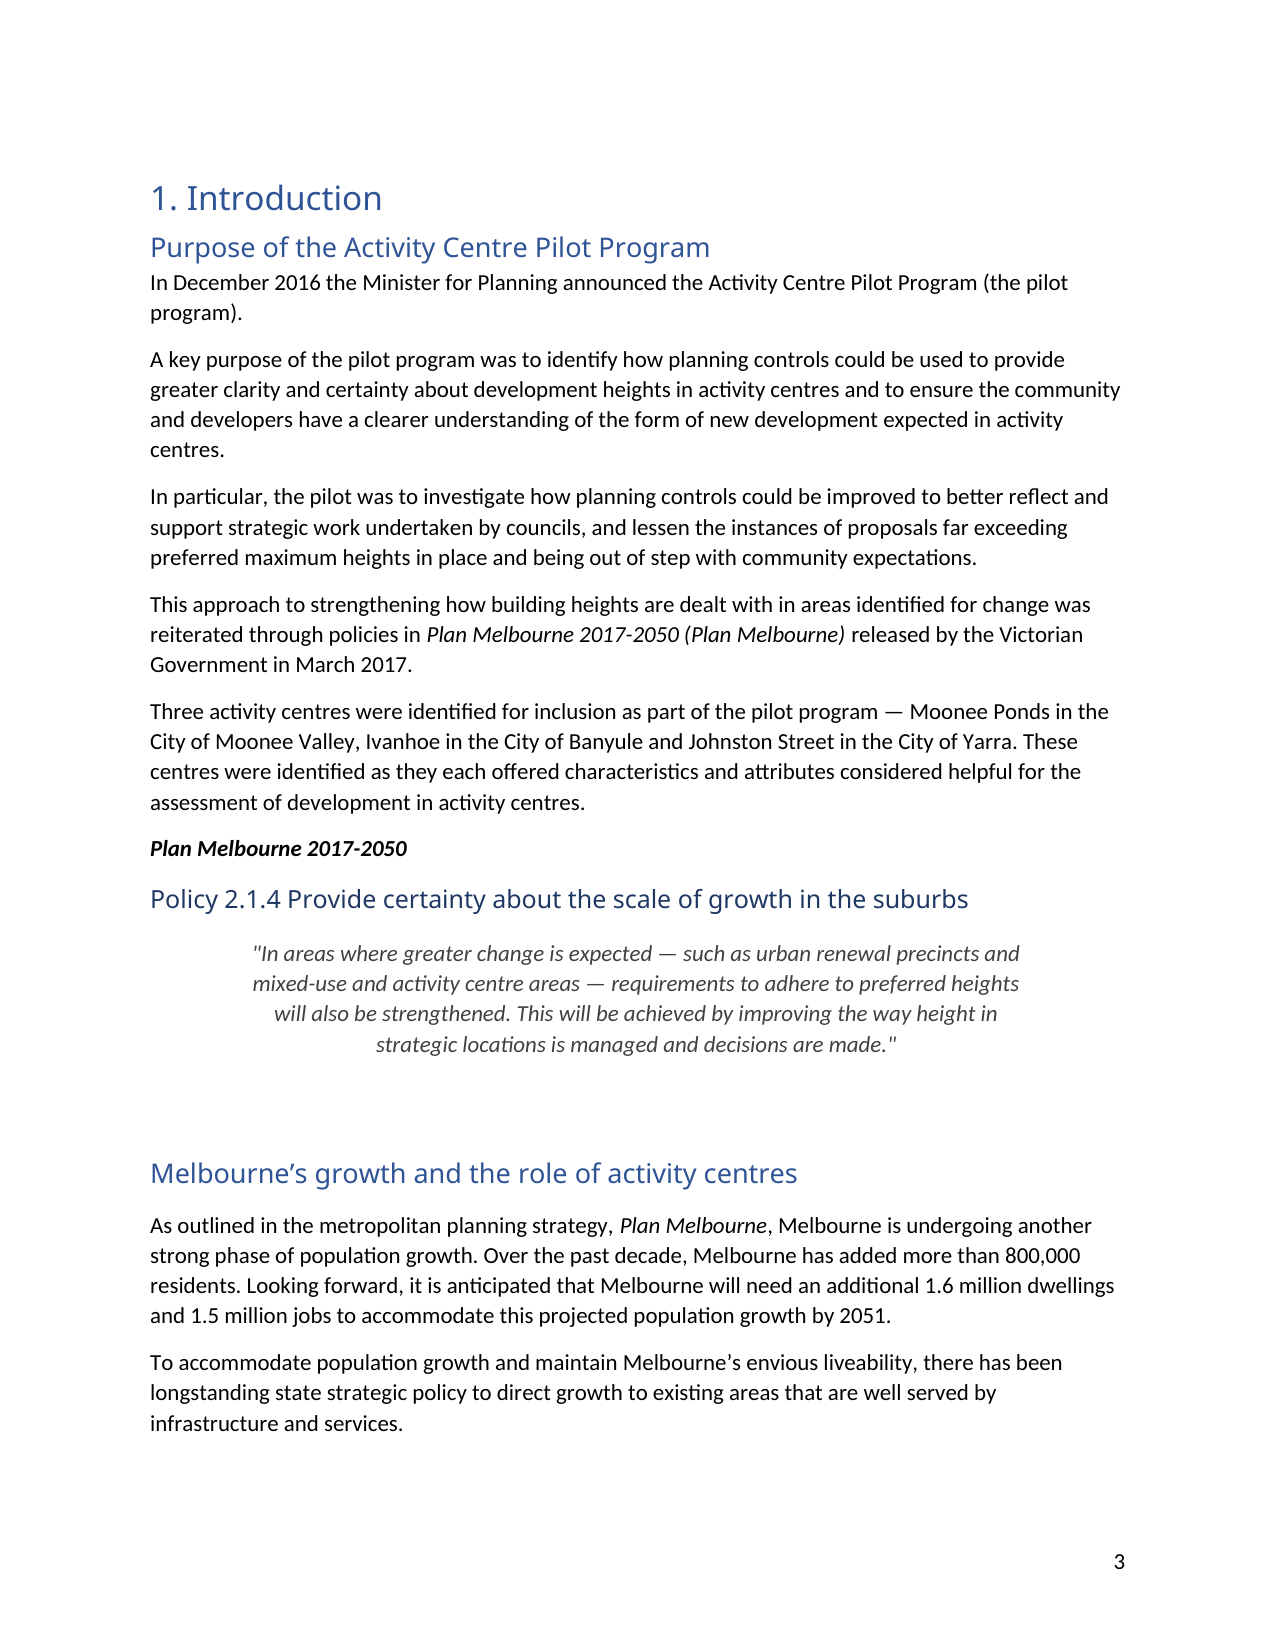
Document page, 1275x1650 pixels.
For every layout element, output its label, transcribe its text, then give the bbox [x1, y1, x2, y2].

text A key purpose of the pilot program was to identify how planning controls could be used to provide greater clarity and certainty about development heights in activity centres and to ensure the community and developers have a clearer understanding of the form of new development expected in activity centres. [150, 345, 1125, 464]
text To accommodate population growth and maintain Melbourne’s envious liveability, there has been longstanding state strategic policy to direct growth to existing areas that are well served by infrastructure and services. [150, 1348, 1125, 1437]
text As outlined in the metropolitan planning strategy, Plan Melbourne, Melbourne is undergoing another strong phase of population growth. Over the past decade, Melbourne has added more than 800,000 residents. Looking forward, it is anticipated that Melbourne will need an additional 1.6 million dwellings and 1.5 million jobs to accommodate this projected population growth by 2051. [150, 1211, 1125, 1329]
subtitle 1. Introduction [150, 175, 1125, 220]
subtitle Purpose of the Activity Centre Pilot Program [150, 228, 1125, 265]
text "In areas where greater change is expected — such as urban renewal precincts and mixed-use and activity centre areas — requirements to adhere to preferred heights will also be strengthened. This will be achieved by improving the way height in strategic locations is managed and decisions are made." [240, 939, 1035, 1058]
text This approach to strengthening how building heights are dealt with in areas identified for change was reiterated through policies in Plan Melbourne 2017-2050 (Plan Melbourne) released by the Victorian Government in March 2017. [150, 590, 1125, 678]
subtitle Policy 2.1.4 Provide certainty about the scale of growth in the suburbs [150, 881, 1125, 916]
text Three activity centres were identified for inclusion as part of the pilot program — Moonee Ponds in the City of Moonee Valley, Ivanhoe in the City of Banyule and Johnston Street in the City of Yarra. These centres were identified as they each offered characteristics and attributes considered helpful for the assessment of development in activity centres. [150, 697, 1125, 816]
text Melbourne’s growth and the role of activity centres [150, 1123, 1125, 1191]
text Plan Melbourne 2017-2050 [150, 834, 1125, 863]
text In December 2016 the Minister for Planning announced the Activity Centre Pilot Program (the pilot program). [150, 268, 1125, 326]
text In particular, the pilot was to investigate how planning controls could be improved to better reflect and support strategic work undertaken by councils, and lessen the instances of proposals far exceeding preferred maximum heights in place and being out of step with community expectations. [150, 482, 1125, 571]
